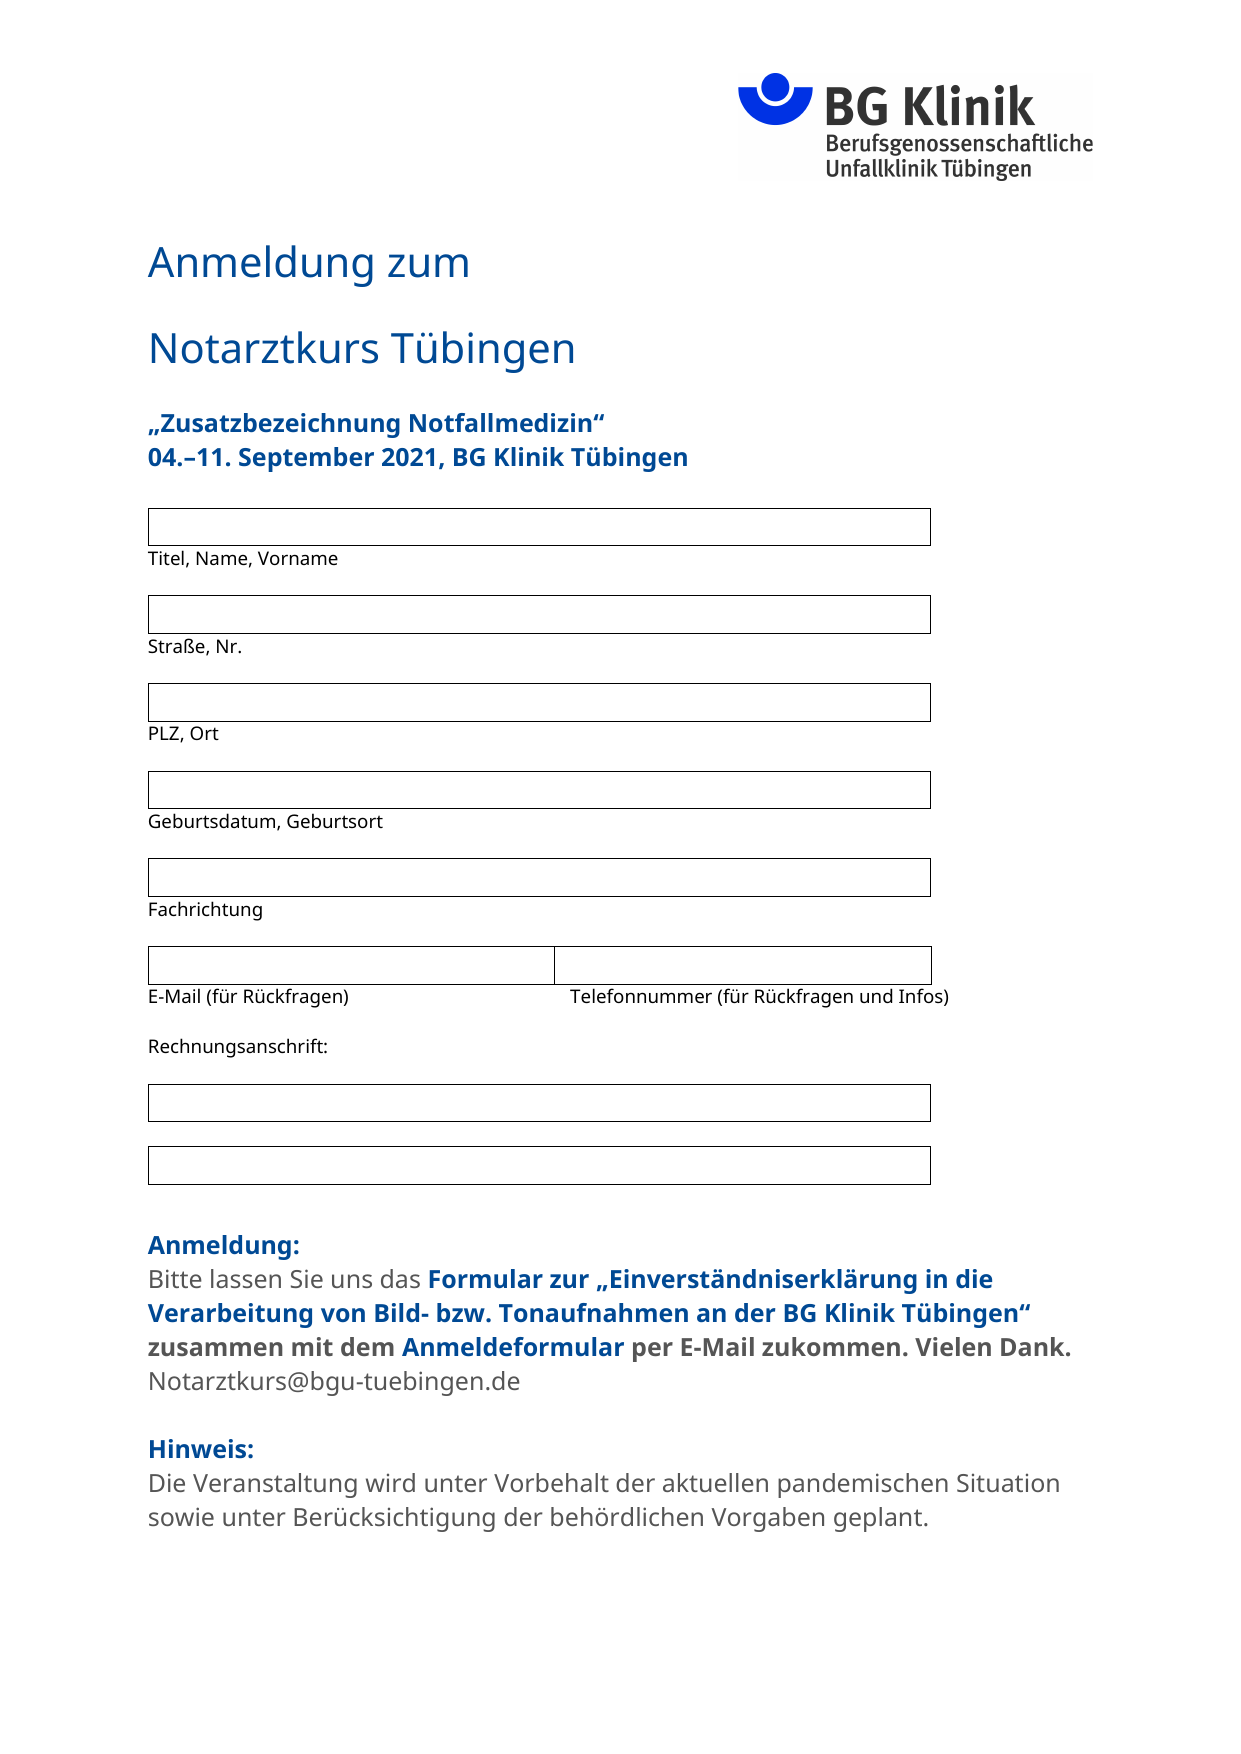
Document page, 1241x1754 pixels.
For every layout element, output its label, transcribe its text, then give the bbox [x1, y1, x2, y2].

text PLZ, Ort [148, 721, 1093, 746]
text „Zusatzbezeichnung Notfallmedizin“ [148, 405, 1093, 439]
text Anmeldung: [148, 1227, 1093, 1262]
text Die Veranstaltung wird unter Vorbehalt der aktuellen pandemischen Situation sowie unter Berücksichtigung der behördlichen Vorgaben geplant. [148, 1466, 1093, 1534]
text Hinweis: [148, 1432, 1093, 1466]
text Rechnungsanschrift: [148, 1034, 1093, 1059]
text 04.–11. September 2021, BG Klinik Tübingen [148, 439, 1093, 473]
text Straße, Nr. [148, 633, 1093, 658]
text Titel, Name, Vorname [148, 545, 1093, 571]
text Fachrichtung [148, 896, 1093, 922]
picture [738, 73, 1093, 181]
text E-Mail (für Rückfragen) Telefonnummer (für Rückfragen und Infos) [148, 984, 1093, 1009]
text Geburtsdatum, Geburtsort [148, 808, 1093, 834]
text Bitte lassen Sie uns das Formular zur „Einverständniserklärung in die Verarbeitung von Bild- bzw. Tonaufnahmen an der BG Klinik Tübingen“ zusammen mit dem Anmeldeformular per E-Mail zukommen. Vielen Dank. Notarztkurs@bgu-tuebingen.de [148, 1262, 1093, 1398]
text Anmeldung zum [148, 233, 1093, 290]
text Notarztkurs Tübingen [148, 319, 1093, 376]
